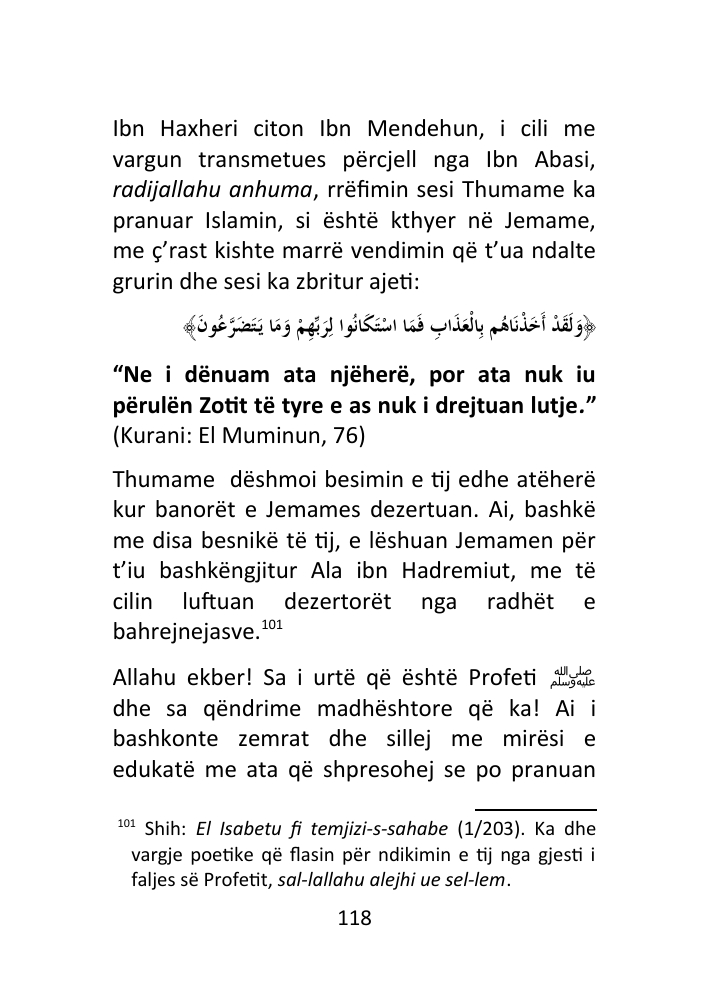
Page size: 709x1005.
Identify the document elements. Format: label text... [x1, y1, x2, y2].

text ﴿وَلَقَدْ أَخَذْنَاهُم بِالْعَذَابِ فَمَا اسْتَكَانُوا لِرَبِّهِمْ وَمَا يَتَضَرَّعُونَ﴾ [112, 308, 597, 346]
text “Ne i dënuam ata njëherë, por ata nuk iu përulën Zotit të tyre e as nuk i drejtuan lutje.” (Kurani: El Muminun, 76) [112, 359, 597, 450]
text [112, 658, 597, 783]
text Thumame dëshmoi besimin e tij edhe atëherë kur banorët e Jemames dezertuan. Ai, bashkë me disa besnikë të tij, e lëshuan Jemamen për t’iu bashkëngjitur Ala ibn Hadremiut, me të cilin luftuan dezertorët nga radhët e bahrejnejasve. [112, 463, 597, 646]
text Ibn Haxheri citon Ibn Mendehun, i cili me vargun transmetues përcjell nga Ibn Abasi, radijallahu anhuma, rrëfimin sesi Thumame ka pranuar Islamin, si është kthyer në Jemame, me ç’rast kishte marrë vendimin që t’ua ndalte grurin dhe sesi ka zbritur ajeti: [112, 112, 597, 295]
